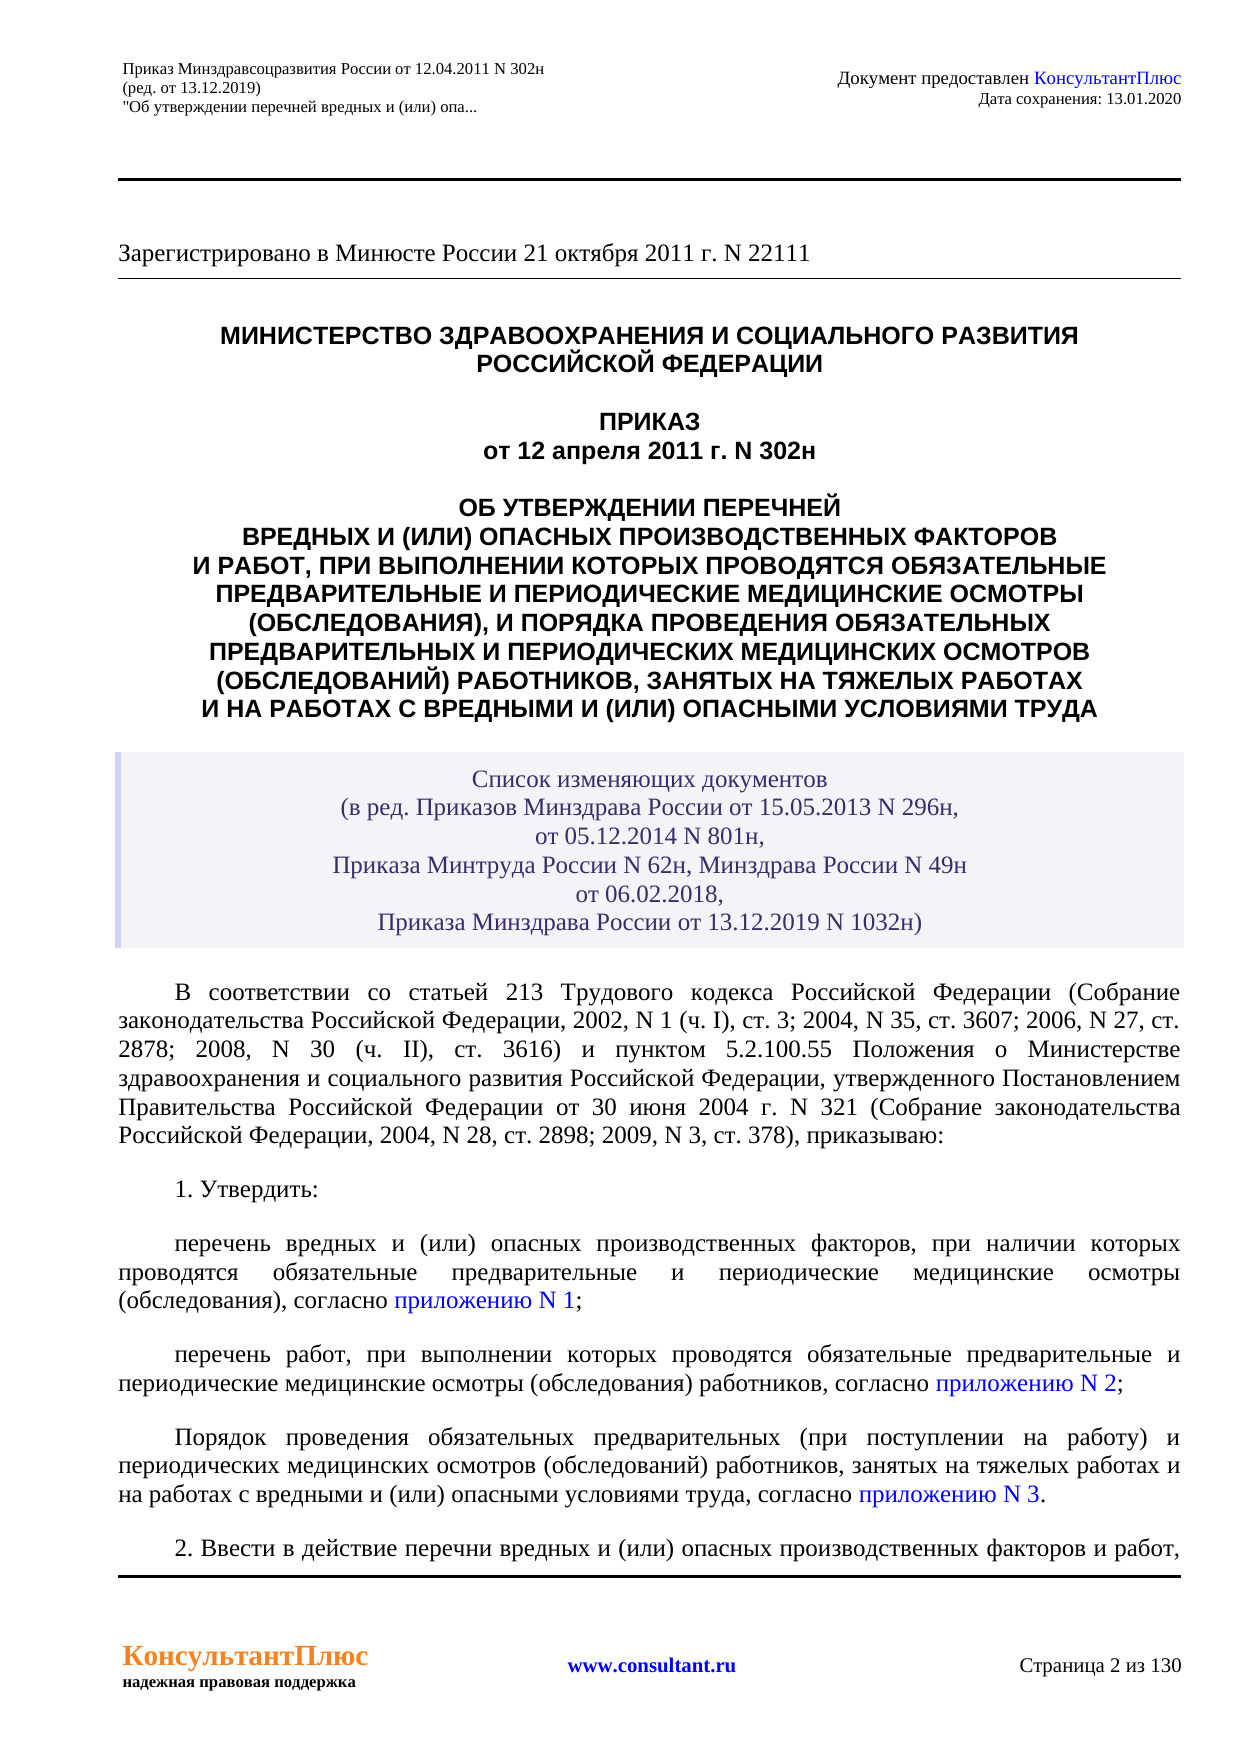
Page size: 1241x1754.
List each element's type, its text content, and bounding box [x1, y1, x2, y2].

title ПРЕДВАРИТЕЛЬНЫХ И ПЕРИОДИЧЕСКИХ МЕДИЦИНСКИХ ОСМОТРОВ [118, 637, 1181, 666]
title ПРИКАЗ [118, 407, 1181, 436]
title И НА РАБОТАХ С ВРЕДНЫМИ И (ИЛИ) ОПАСНЫМИ УСЛОВИЯМИ ТРУДА [118, 694, 1181, 723]
title МИНИСТЕРСТВО ЗДРАВООХРАНЕНИЯ И СОЦИАЛЬНОГО РАЗВИТИЯ [118, 321, 1181, 349]
text Зарегистрировано в Минюсте России 21 октября 2011 г. N 22111 [118, 238, 1181, 267]
title (ОБСЛЕДОВАНИЙ) РАБОТНИКОВ, ЗАНЯТЫХ НА ТЯЖЕЛЫХ РАБОТАХ [118, 666, 1181, 694]
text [118, 1533, 1181, 1562]
title ОБ УТВЕРЖДЕНИИ ПЕРЕЧНЕЙ [118, 493, 1181, 522]
text перечень работ, при выполнении которых проводятся обязательные предварительные и периодические медицинские осмотры (обследования) работников, согласно приложению N 2; [118, 1339, 1181, 1397]
title ВРЕДНЫХ И (ИЛИ) ОПАСНЫХ ПРОИЗВОДСТВЕННЫХ ФАКТОРОВ [118, 522, 1181, 551]
text 1. Утвердить: [118, 1174, 1181, 1203]
text перечень вредных и (или) опасных производственных факторов, при наличии которых проводятся обязательные предварительные и периодические медицинские осмотры (обследования), согласно приложению N 1; [118, 1228, 1181, 1314]
text Порядок проведения обязательных предварительных (при поступлении на работу) и периодических медицинских осмотров (обследований) работников, занятых на тяжелых работах и на работах с вредными и (или) опасными условиями труда, согласно приложению N 3. [118, 1422, 1181, 1508]
title (ОБСЛЕДОВАНИЯ), И ПОРЯДКА ПРОВЕДЕНИЯ ОБЯЗАТЕЛЬНЫХ [118, 608, 1181, 637]
title И РАБОТ, ПРИ ВЫПОЛНЕНИИ КОТОРЫХ ПРОВОДЯТСЯ ОБЯЗАТЕЛЬНЫЕ [118, 551, 1181, 579]
table_header Список изменяющих документов (в ред. Приказов Минздрава России от 15.05.2013 N 296н, от 05.12.2014 N 801н, Приказа Минтруда России N 62н, Минздрава России N 49н от 06.02.2018, Приказа Минздрава России от 13.12.2019 N 1032н) [121, 752, 1178, 948]
title ПРЕДВАРИТЕЛЬНЫЕ И ПЕРИОДИЧЕСКИЕ МЕДИЦИНСКИЕ ОСМОТРЫ [118, 579, 1181, 608]
title от 12 апреля 2011 г. N 302н [118, 436, 1181, 464]
title РОССИЙСКОЙ ФЕДЕРАЦИИ [118, 349, 1181, 378]
text В соответствии со статьей 213 Трудового кодекса Российской Федерации (Собрание законодательства Российской Федерации, 2002, N 1 (ч. I), ст. 3; 2004, N 35, ст. 3607; 2006, N 27, ст. 2878; 2008, N 30 (ч. II), ст. 3616) и пунктом 5.2.100.55 Положения о Министерстве здравоохранения и социального развития Российской Федерации, утвержденного Постановлением Правительства Российской Федерации от 30 июня 2004 г. N 321 (Собрание законодательства Российской Федерации, 2004, N 28, ст. 2898; 2009, N 3, ст. 378), приказываю: [118, 977, 1181, 1149]
